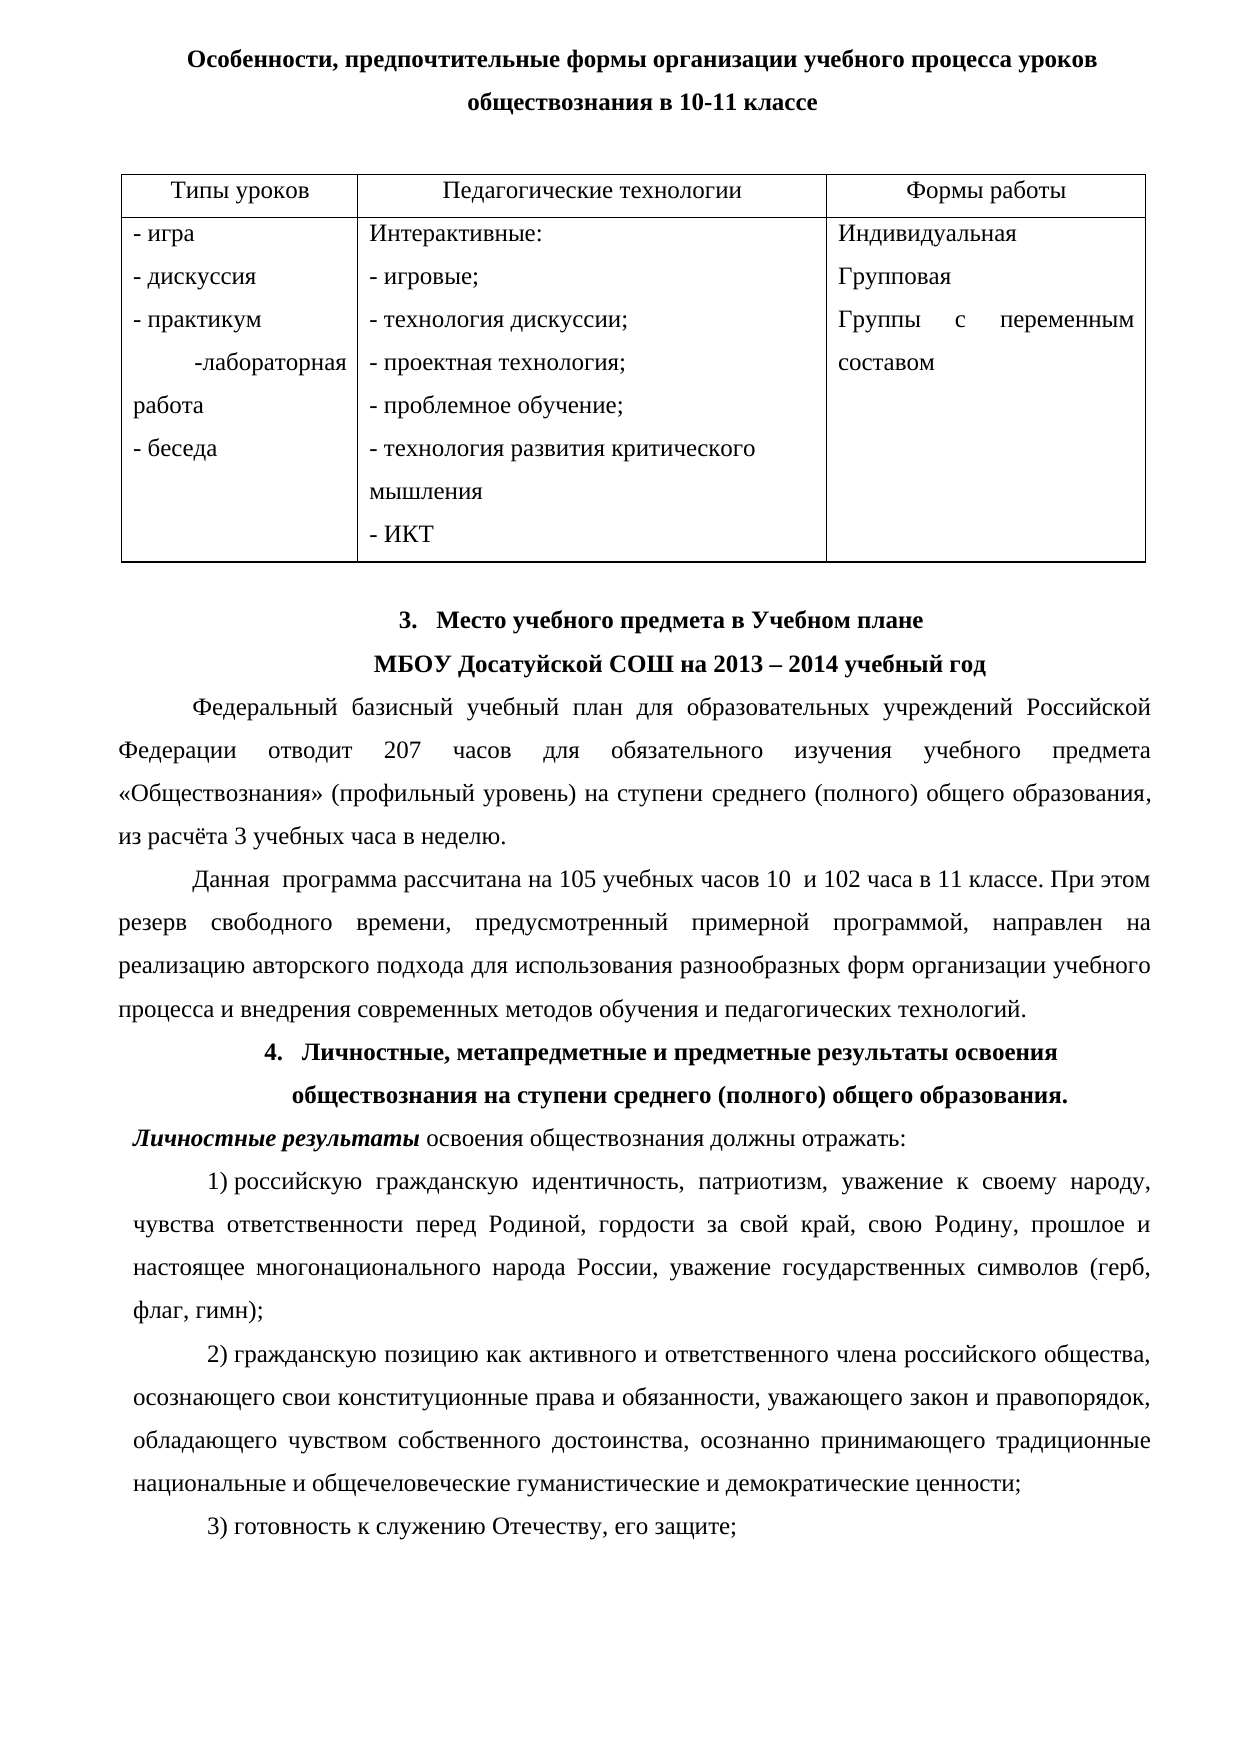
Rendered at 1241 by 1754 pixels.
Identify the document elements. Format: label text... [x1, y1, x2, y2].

text 1) российскую гражданскую идентичность, патриотизм, уважение к своему народу, чувства ответственности перед Родиной, гордости за свой край, свою Родину, прошлое и настоящее многонационального народа России, уважение государственных символов (герб, флаг, гимн); [133, 1166, 1152, 1324]
table_cell Интерактивные: - игровые; - технология дискуссии; - проектная технология; - проблемное обучение; - технология развития критического мышления - ИКТ [358, 218, 826, 561]
text 3) готовность к служению Отечеству, его защите; [133, 1511, 1152, 1540]
text Личностные результаты освоения обществознания должны отражать: [133, 1123, 1152, 1152]
table_header Педагогические технологии [358, 175, 826, 217]
table_cell Индивидуальная Групповая Группы с переменным составом [827, 218, 1145, 561]
list Личностные, метапредметные и предметные результаты освоения обществознания на ступени среднего (полного) общего образования. [170, 1037, 1152, 1109]
text МБОУ Досатуйской СОШ на 2013 – 2014 учебный год [208, 649, 1152, 677]
text Особенности, предпочтительные формы организации учебного процесса уроков обществознания в 10-11 классе [133, 44, 1152, 116]
table_header Формы работы [827, 175, 1145, 217]
text Данная программа рассчитана на 105 учебных часов 10 и 102 часа в 11 классе. При этом резерв свободного времени, предусмотренный примерной программой, направлен на реализацию авторского подхода для использования разнообразных форм организации учебного процесса и внедрения современных методов обучения и педагогических технологий. [118, 864, 1152, 1022]
list Место учебного предмета в Учебном плане [170, 606, 1152, 634]
text 2) гражданскую позицию как активного и ответственного члена российского общества, осознающего свои конституционные права и обязанности, уважающего закон и правопорядок, обладающего чувством собственного достоинства, осознанно принимающего традиционные национальные и общечеловеческие гуманистические и демократические ценности; [133, 1339, 1152, 1497]
text Федеральный базисный учебный план для образовательных учреждений Российской Федерации отводит 207 часов для обязательного изучения учебного предмета «Обществознания» (профильный уровень) на ступени среднего (полного) общего образования, из расчёта 3 учебных часа в неделю. [118, 692, 1152, 850]
table_cell - игра - дискуссия - практикум -лабораторная работа - беседа [122, 218, 357, 561]
table_header Типы уроков [122, 175, 357, 217]
